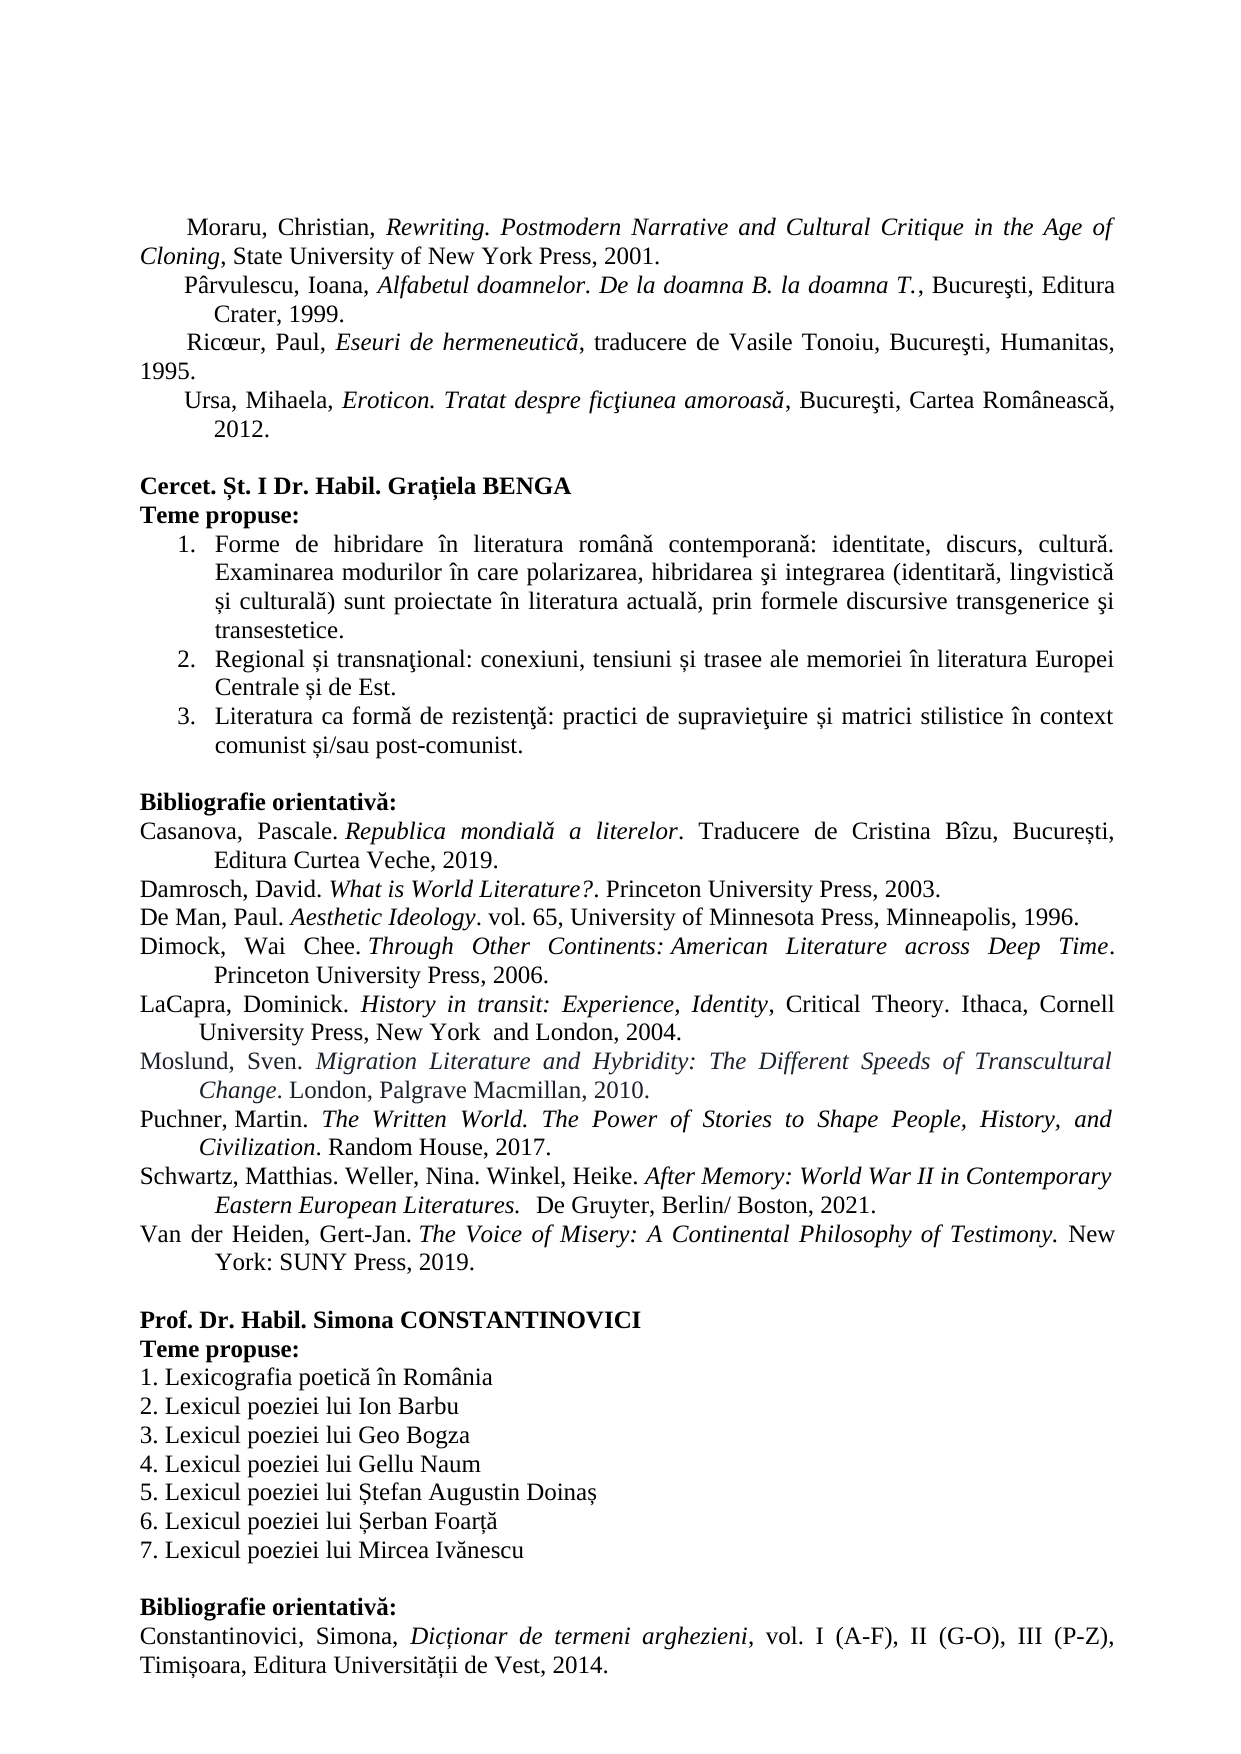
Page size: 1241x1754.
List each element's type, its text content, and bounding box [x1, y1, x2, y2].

text Schwartz, Matthias. Weller, Nina. Winkel, Heike. After Memory: World War II in Contemporary Eastern European Literatures. De Gruyter, Berlin/ Boston, 2021. [139, 1161, 1115, 1219]
text Constantinovici, Simona, Dicționar de termeni arghezieni, vol. I (A-F), II (G-O), III (P-Z), Timișoara, Editura Universității de Vest, 2014. [139, 1621, 1115, 1679]
text 7. Lexicul poeziei lui Mircea Ivănescu [139, 1535, 1115, 1564]
text Ricœur, Paul, Eseuri de hermeneutică, traducere de Vasile Tonoiu, Bucureşti, Humanitas, 1995. [139, 327, 1115, 385]
text 5. Lexicul poeziei lui Ștefan Augustin Doinaș [139, 1477, 1115, 1506]
list Forme de hibridare în literatura românǎ contemporanǎ: identitate, discurs, culturǎ. Examinarea modurilor în care polarizarea, hibridarea şi integrarea (identitară, lingvisticǎ și culturală) sunt proiectate în literatura actualǎ, prin formele discursive transgenerice şi transestetice. [177, 529, 1115, 644]
text Dimock, Wai Chee. Through Other Continents: American Literature across Deep Time. Princeton University Press, 2006. [139, 931, 1115, 989]
text Moslund, Sven. Migration Literature and Hybridity: The Different Speeds of Transcultural Change. London, Palgrave Macmillan, 2010. [650, 1046, 1115, 1104]
text 6. Lexicul poeziei lui Șerban Foarță [139, 1506, 1115, 1535]
text Bibliografie orientativă: [139, 1592, 1115, 1621]
text Bibliografie orientativă: [139, 787, 1115, 816]
text 2. Lexicul poeziei lui Ion Barbu [139, 1391, 1115, 1420]
list Literatura ca formǎ de rezistenţǎ: practici de supravieţuire și matrici stilistice în context comunist și/sau post-comunist. [177, 701, 1115, 759]
text Puchner, Martin. The Written World. The Power of Stories to Shape People, History, and Civilization. Random House, 2017. [139, 1104, 1115, 1161]
text LaCapra, Dominick. History in transit: Experience, Identity, Critical Theory. Ithaca, Cornell University Press, New York and London, 2004. [139, 989, 1115, 1046]
text Teme propuse: [139, 500, 1115, 529]
text Teme propuse: [139, 1334, 1115, 1362]
text Damrosch, David. What is World Literature?. Princeton University Press, 2003. [139, 874, 1115, 902]
list Ursa, Mihaela, Eroticon. Tratat despre ficţiunea amoroasă, Bucureşti, Cartea Românească, 2012. [184, 385, 1115, 442]
text Cercet. Șt. I Dr. Habil. Grațiela BENGA [139, 471, 1115, 500]
text Van der Heiden, Gert-Jan. The Voice of Misery: A Continental Philosophy of Testimony. New York: SUNY Press, 2019. [139, 1219, 1115, 1276]
text 1. Lexicografia poetică în România [139, 1362, 1115, 1391]
text Moraru, Christian, Rewriting. Postmodern Narrative and Cultural Critique in the Age of Cloning, State University of New York Press, 2001. [139, 212, 1115, 270]
text 3. Lexicul poeziei lui Geo Bogza [139, 1420, 1115, 1449]
text De Man, Paul. Aesthetic Ideology. vol. 65, University of Minnesota Press, Minneapolis, 1996. [139, 902, 1115, 931]
text Prof. Dr. Habil. Simona CONSTANTINOVICI [139, 1305, 1115, 1334]
list Regional și transnaţional: conexiuni, tensiuni și trasee ale memoriei în literatura Europei Centrale și de Est. [177, 644, 1115, 701]
list Pârvulescu, Ioana, Alfabetul doamnelor. De la doamna B. la doamna T., Bucureşti, Editura Crater, 1999. [184, 270, 1115, 327]
text 4. Lexicul poeziei lui Gellu Naum [139, 1449, 1115, 1477]
text Casanova, Pascale. Republica mondialǎ a literelor. Traducere de Cristina Bîzu, București, Editura Curtea Veche, 2019. [139, 816, 1115, 874]
